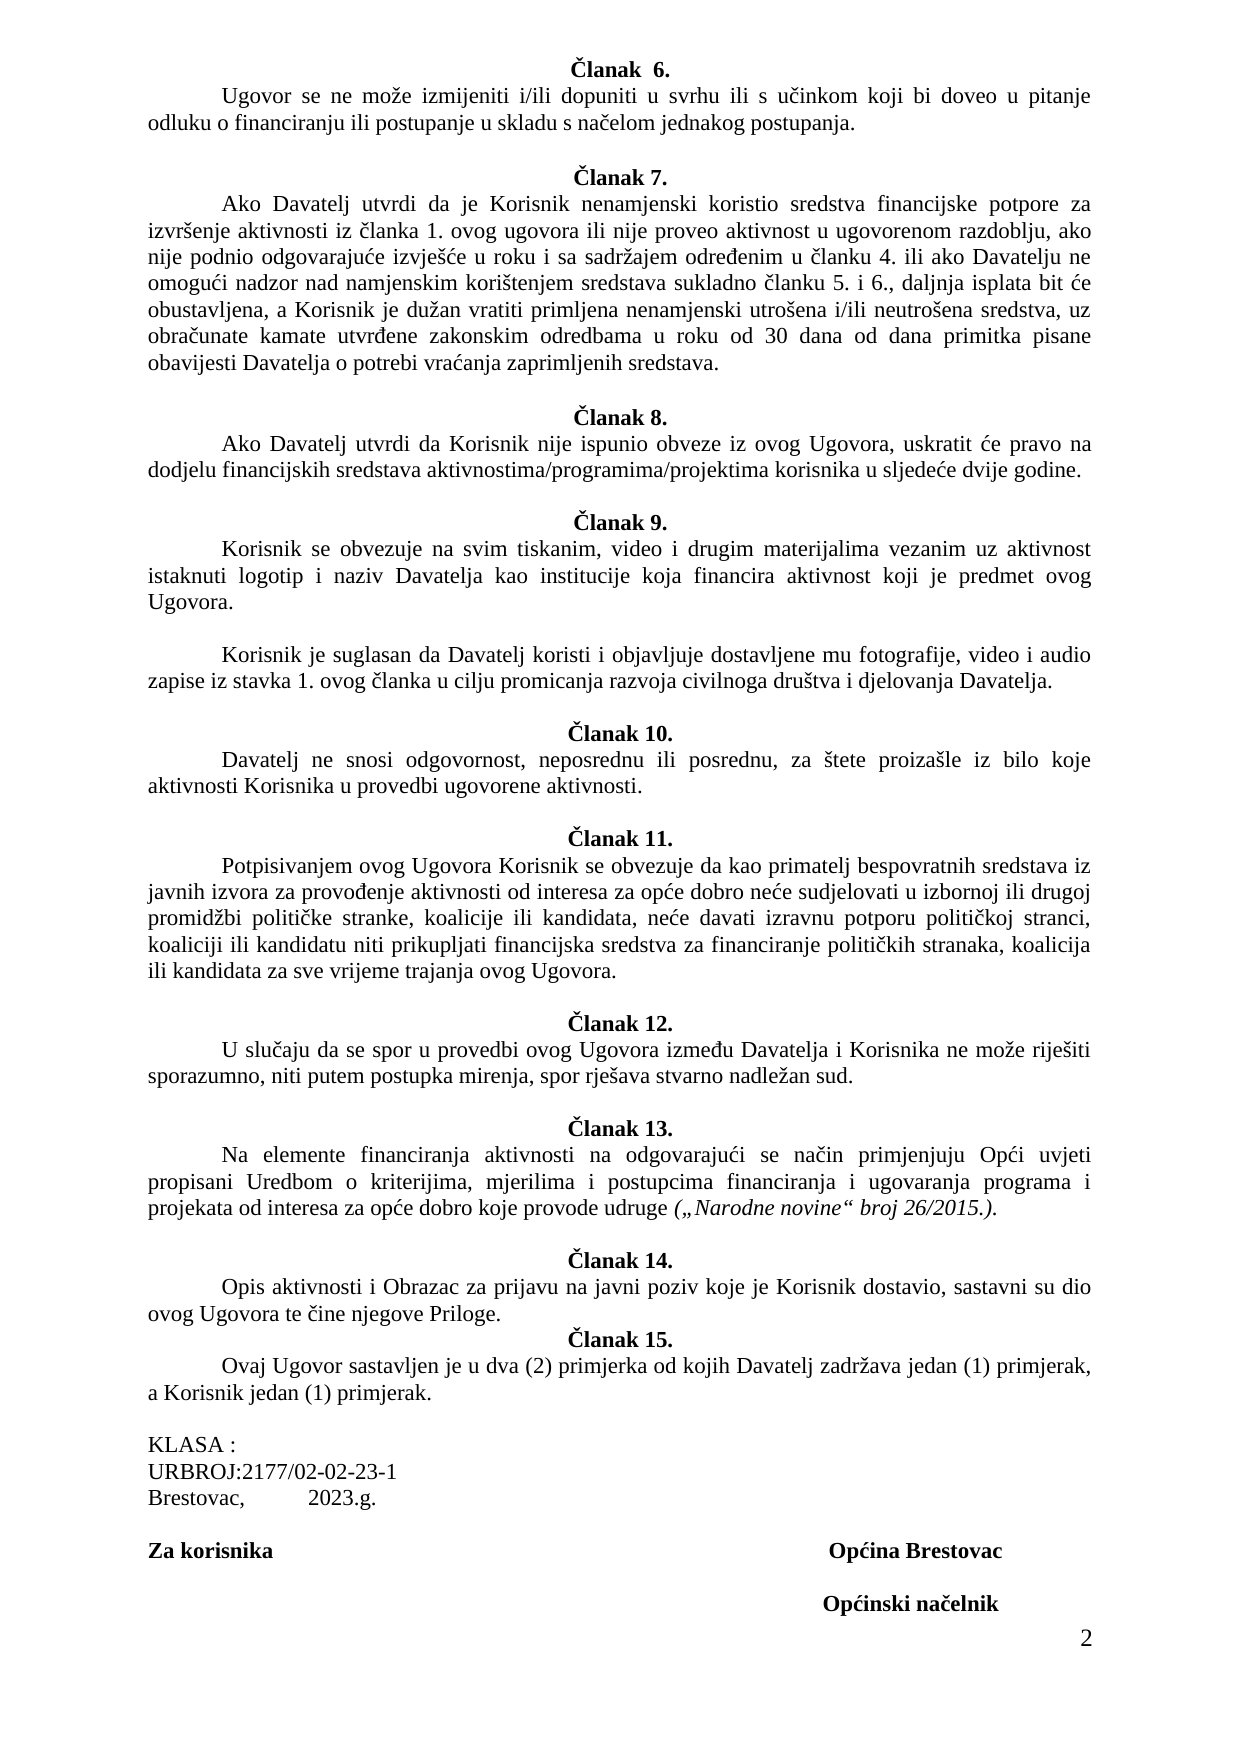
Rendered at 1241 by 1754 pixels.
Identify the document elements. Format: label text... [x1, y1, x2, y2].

text KLASA : [148, 1431, 1093, 1458]
text Članak 6. [148, 56, 1093, 83]
text Za korisnika Općina Brestovac [148, 1537, 1093, 1563]
text Korisnik se obvezuje na svim tiskanim, video i drugim materijalima vezanim uz aktivnost istaknuti logotip i naziv Davatelja kao institucije koja financira aktivnost koji je predmet ovog Ugovora. [148, 535, 1093, 614]
text Članak 13. [148, 1115, 1093, 1142]
text URBROJ:2177/02-02-23-1 [148, 1458, 1093, 1484]
text Općinski načelnik [148, 1589, 1093, 1616]
text Članak 14. [148, 1247, 1093, 1273]
text Članak 10. [148, 720, 1093, 746]
text Korisnik je suglasan da Davatelj koristi i objavljuje dostavljene mu fotografije, video i audio zapise iz stavka 1. ovog članka u cilju promicanja razvoja civilnoga društva i djelovanja Davatelja. [148, 641, 1093, 693]
text Članak 11. [148, 825, 1093, 852]
text Ugovor se ne može izmijeniti i/ili dopuniti u svrhu ili s učinkom koji bi doveo u pitanje odluku o financiranju ili postupanje u skladu s načelom jednakog postupanja. [148, 83, 1093, 135]
text Članak 7. [148, 164, 1093, 190]
text Ako Davatelj utvrdi da je Korisnik nenamjenski koristio sredstva financijske potpore za izvršenje aktivnosti iz članka 1. ovog ugovora ili nije proveo aktivnost u ugovorenom razdoblju, ako nije podnio odgovarajuće izvješće u roku i sa sadržajem određenim u članku 4. ili ako Davatelju ne omogući nadzor nad namjenskim korištenjem sredstava sukladno članku 5. i 6., daljnja isplata bit će obustavljena, a Korisnik je dužan vratiti primljena nenamjenski utrošena i/ili neutrošena sredstva, uz obračunate kamate utvrđene zakonskim odredbama u roku od 30 dana od dana primitka pisane obavijesti Davatelja o potrebi vraćanja zaprimljenih sredstava. [148, 190, 1093, 375]
text Članak 12. [148, 1010, 1093, 1036]
text Ako Davatelj utvrdi da Korisnik nije ispunio obveze iz ovog Ugovora, uskratit će pravo na dodjelu financijskih sredstava aktivnostima/programima/projektima korisnika u sljedeće dvije godine. [148, 430, 1093, 483]
text Članak 9. [148, 509, 1093, 535]
text Članak 8. [148, 404, 1093, 430]
text Članak 15. [148, 1326, 1093, 1352]
text Opis aktivnosti i Obrazac za prijavu na javni poziv koje je Korisnik dostavio, sastavni su dio ovog Ugovora te čine njegove Priloge. [148, 1273, 1093, 1326]
text U slučaju da se spor u provedbi ovog Ugovora između Davatelja i Korisnika ne može riješiti sporazumno, niti putem postupka mirenja, spor rješava stvarno nadležan sud. [148, 1036, 1093, 1089]
text Davatelj ne snosi odgovornost, neposrednu ili posrednu, za štete proizašle iz bilo koje aktivnosti Korisnika u provedbi ugovorene aktivnosti. [148, 746, 1093, 799]
text Na elemente financiranja aktivnosti na odgovarajući se način primjenjuju Opći uvjeti propisani Uredbom o kriterijima, mjerilima i postupcima financiranja i ugovaranja programa i projekata od interesa za opće dobro koje provode udruge („Narodne novine“ broj 26/2015.). [148, 1142, 1093, 1221]
text Ovaj Ugovor sastavljen je u dva (2) primjerka od kojih Davatelj zadržava jedan (1) primjerak, a Korisnik jedan (1) primjerak. [148, 1352, 1093, 1405]
text Potpisivanjem ovog Ugovora Korisnik se obvezuje da kao primatelj bespovratnih sredstava iz javnih izvora za provođenje aktivnosti od interesa za opće dobro neće sudjelovati u izbornoj ili drugoj promidžbi političke stranke, koalicije ili kandidata, neće davati izravnu potporu političkoj stranci, koaliciji ili kandidatu niti prikupljati financijska sredstva za financiranje političkih stranaka, koalicija ili kandidata za sve vrijeme trajanja ovog Ugovora. [148, 852, 1093, 983]
text Brestovac, 2023.g. [148, 1484, 1093, 1511]
